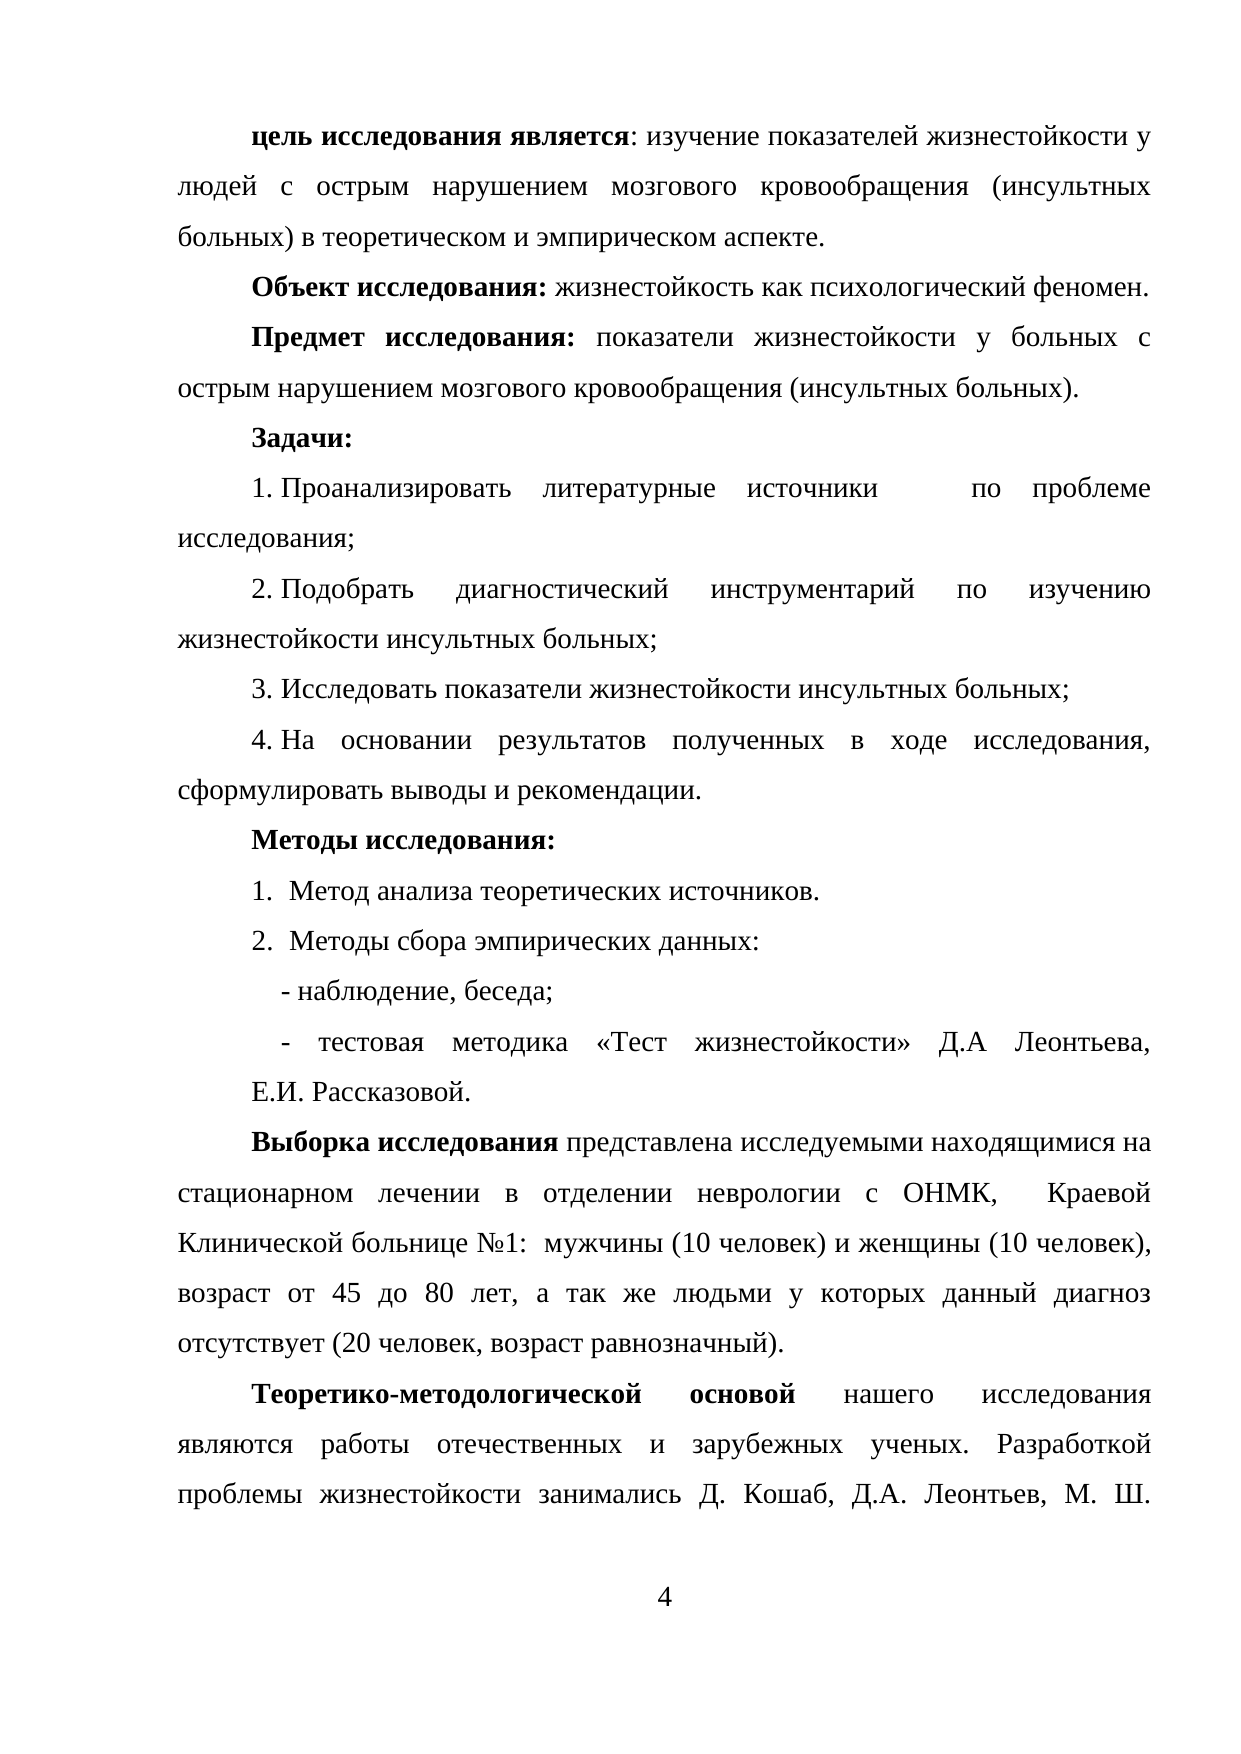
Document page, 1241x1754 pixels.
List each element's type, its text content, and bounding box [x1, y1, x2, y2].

text Задачи: [177, 420, 1152, 453]
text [177, 1376, 1152, 1510]
text - тестовая методика «Тест жизнестойкости» Д.А Леонтьева, Е.И. Рассказовой. [251, 1024, 1152, 1108]
list Проанализировать литературные источники по проблеме исследования; [177, 470, 1152, 554]
text Объект исследования: жизнестойкость как психологический феномен. [177, 269, 1152, 303]
text Методы исследования: [177, 822, 1152, 856]
text Предмет исследования: показатели жизнестойкости у больных с острым нарушением мозгового кровообращения (инсультных больных). [177, 319, 1152, 403]
list Подобрать диагностический инструментарий по изучению жизнестойкости инсультных больных; [177, 571, 1152, 655]
text Выборка исследования представлена исследуемыми находящимися на стационарном лечении в отделении неврологии с ОНМК, Краевой Клинической больнице №1: мужчины (10 человек) и женщины (10 человек), возраст от 45 до 80 лет, а так же людьми у которых данный диагноз отсутствует (20 человек, возраст равнозначный). [177, 1124, 1152, 1359]
list Метод анализа теоретических источников. [251, 873, 1152, 906]
text цель исследования является: изучение показателей жизнестойкости у людей с острым нарушением мозгового кровообращения (инсультных больных) в теоретическом и эмпирическом аспекте. [177, 118, 1152, 252]
list Методы сбора эмпирических данных: [251, 923, 1152, 957]
list Исследовать показатели жизнестойкости инсультных больных; [177, 672, 1152, 705]
list - наблюдение, беседа; [251, 973, 1152, 1007]
list На основании результатов полученных в ходе исследования, сформулировать выводы и рекомендации. [177, 722, 1152, 806]
